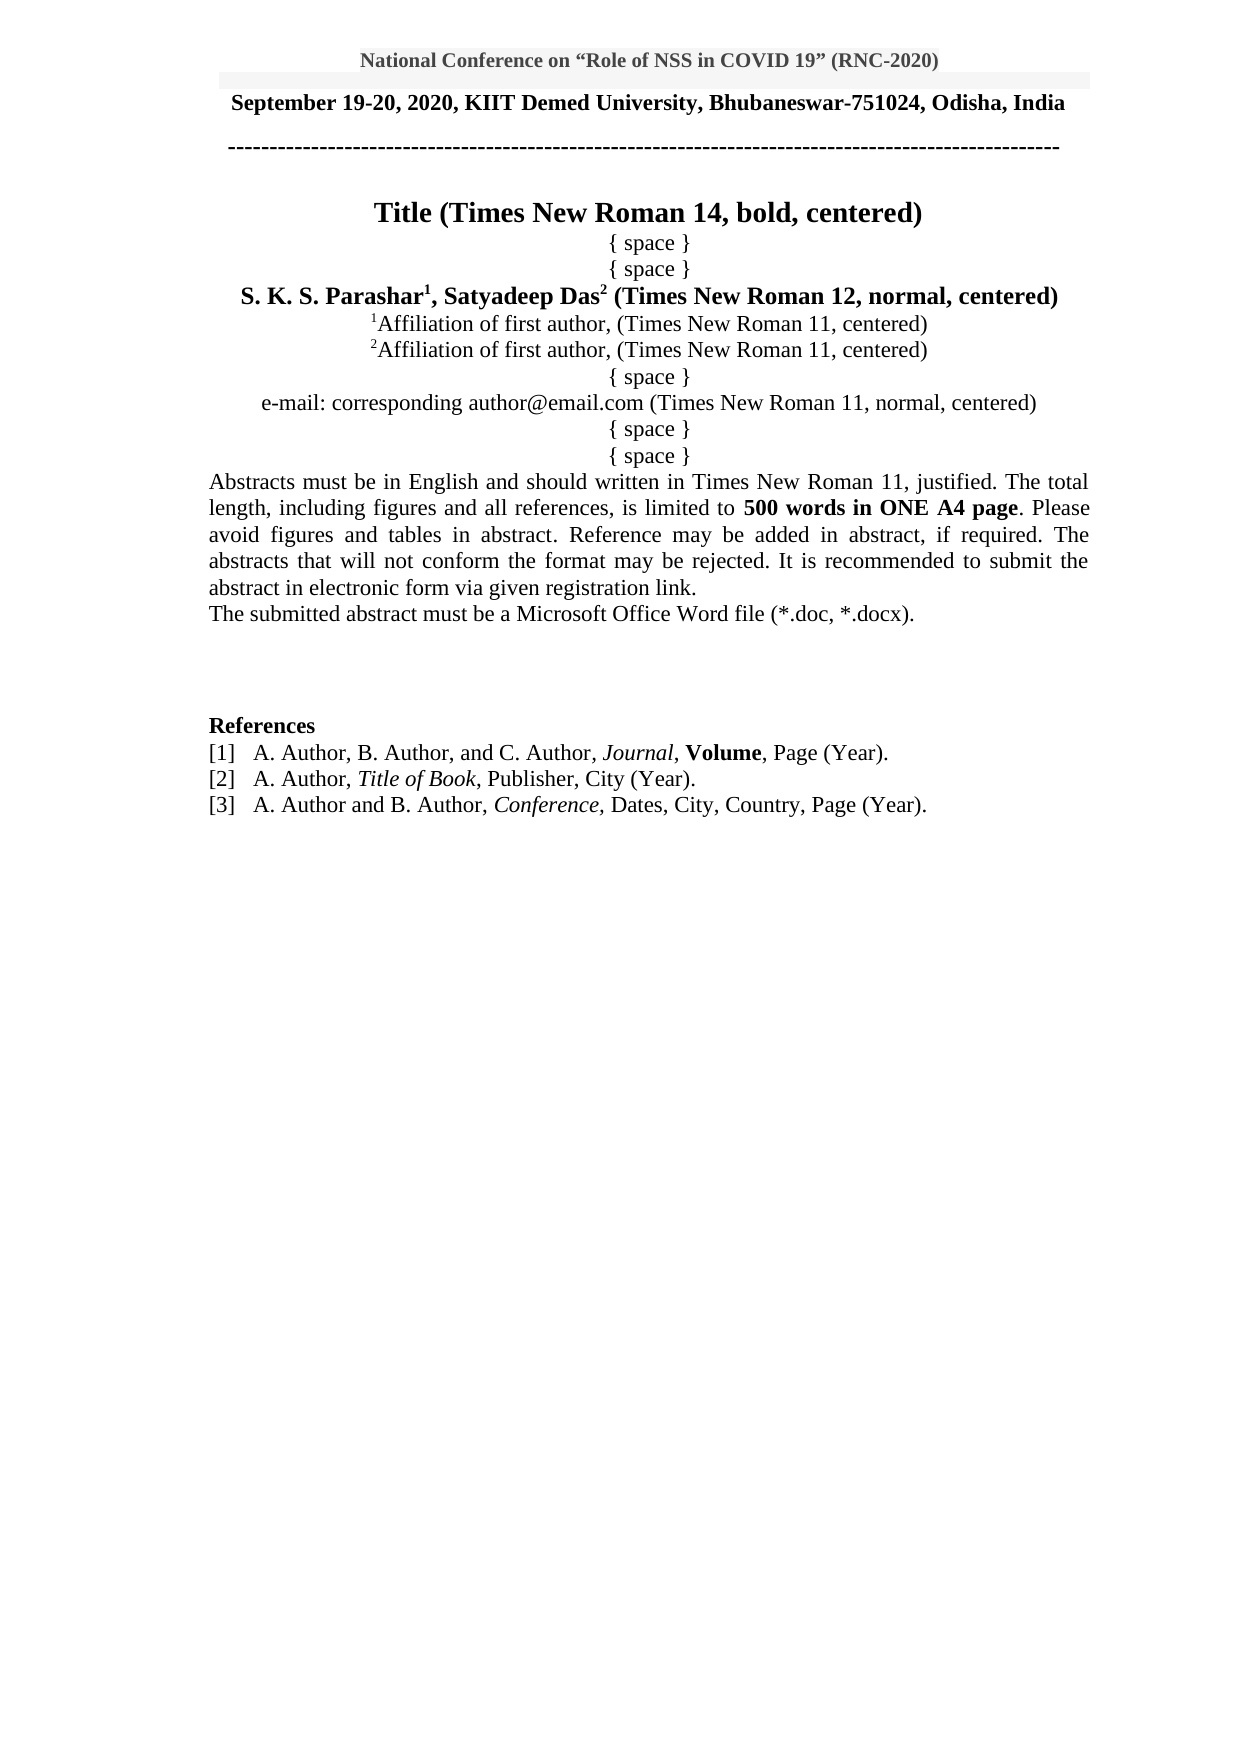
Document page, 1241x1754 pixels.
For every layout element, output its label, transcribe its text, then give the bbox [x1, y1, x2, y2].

text { space } [208, 255, 1090, 281]
list K. S. Parashar1, Satyadeep Das2 (Times New Roman 12, normal, centered) [208, 281, 1090, 310]
text Title (Times New Roman 14, bold, centered) [206, 195, 1090, 228]
text References [208, 712, 1090, 739]
text The submitted abstract must be a Microsoft Office Word file (*.doc, *.docx). [208, 600, 1090, 626]
text e-mail: corresponding author@email.com (Times New Roman 11, normal, centered) [208, 389, 1090, 415]
text { space } [208, 228, 1090, 255]
text { space } [208, 363, 1090, 389]
text { space } [208, 415, 1090, 442]
text { space } [208, 442, 1090, 468]
text [2] A. Author, Title of Book, Publisher, City (Year). [208, 765, 1090, 792]
text [3] A. Author and B. Author, Conference, Dates, City, Country, Page (Year). [208, 792, 1090, 818]
text 1Affiliation of first author, (Times New Roman 11, centered) [208, 310, 1090, 336]
text 2Affiliation of first author, (Times New Roman 11, centered) [208, 336, 1090, 363]
text Abstracts must be in English and should written in Times New Roman 11, justified. The total length, including figures and all references, is limited to 500 words in ONE A4 page. Please avoid figures and tables in abstract. Reference may be added in abstract, if required. The abstracts that will not conform the format may be rejected. It is recommended to submit the abstract in electronic form via given registration link. [208, 468, 1090, 600]
text [1] A. Author, B. Author, and C. Author, Journal, Volume, Page (Year). [208, 739, 1090, 765]
